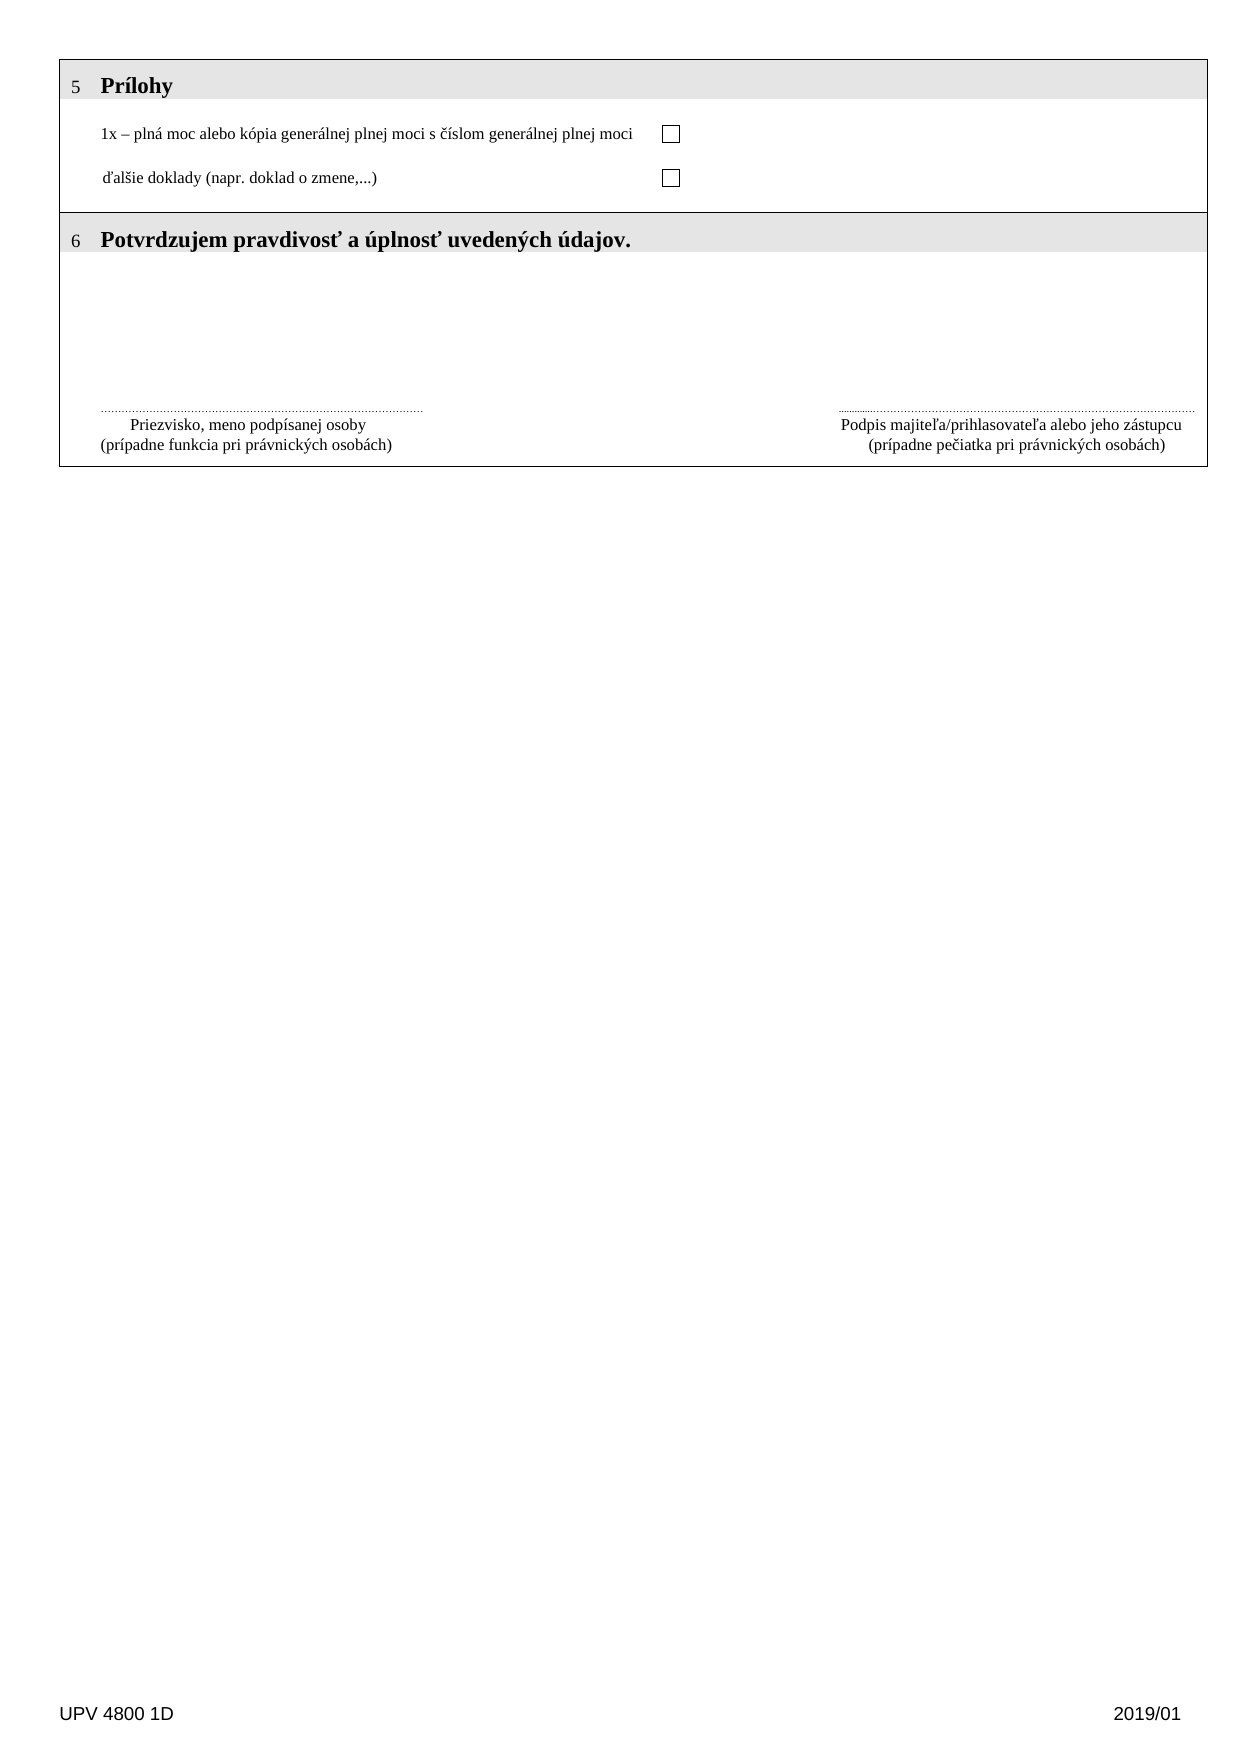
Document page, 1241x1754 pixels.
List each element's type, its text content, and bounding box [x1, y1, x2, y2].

table_cell ………………………………………………………………………………… .............………………………………………………………………………………… Priezvisko, meno podpísanej osoby Podpis majiteľa/prihlasovateľa alebo jeho zástupcu (prípadne funkcia pri právnických osobách) (prípadne pečiatka pri právnických osobách) [60, 252, 1207, 466]
table_header 5 Prílohy [60, 60, 1207, 99]
table_cell 6 Potvrdzujem pravdivosť a úplnosť uvedených údajov. [60, 213, 1207, 252]
table_cell 1x – plná moc alebo kópia generálnej plnej moci s číslom generálnej plnej moci ďalšie doklady (napr. doklad o zmene,...) [60, 99, 1207, 212]
